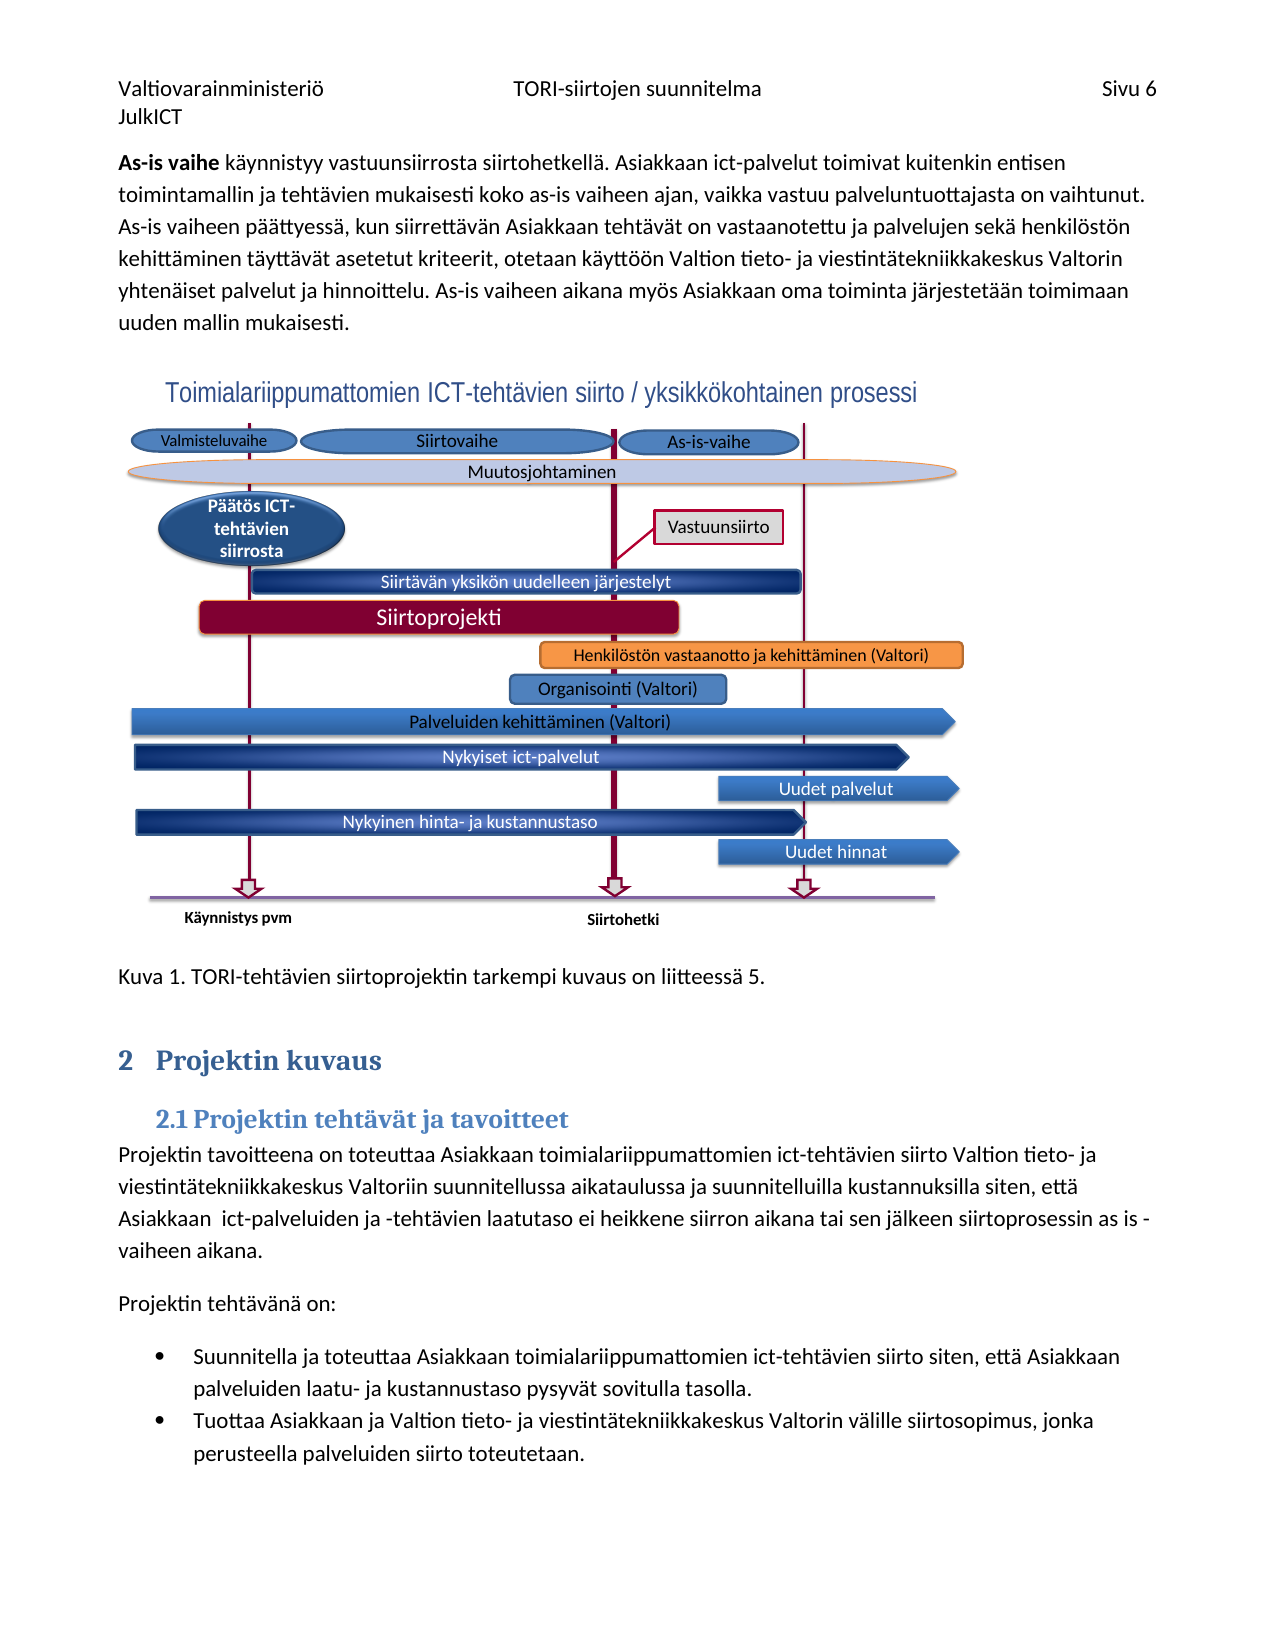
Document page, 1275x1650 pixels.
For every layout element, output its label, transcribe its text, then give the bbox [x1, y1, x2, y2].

text Kuva 1. TORI-tehtävien siirtoprojektin tarkempi kuvaus on liitteessä 5. [118, 962, 1157, 990]
subtitle Projektin kuvaus [118, 1044, 1157, 1078]
text As-is vaihe käynnistyy vastuunsiirrosta siirtohetkellä. Asiakkaan ict-palvelut toimivat kuitenkin entisen toimintamallin ja tehtävien mukaisesti koko as-is vaiheen ajan, vaikka vastuu palveluntuottajasta on vaihtunut. As-is vaiheen päättyessä, kun siirrettävän Asiakkaan tehtävät on vastaanotettu ja palvelujen sekä henkilöstön kehittäminen täyttävät asetetut kriteerit, otetaan käyttöön Valtion tieto- ja viestintätekniikkakeskus Valtorin yhtenäiset palvelut ja hinnoittelu. As-is vaiheen aikana myös Asiakkaan oma toiminta järjestetään toimimaan uuden mallin mukaisesti. [118, 148, 1157, 337]
text Projektin tehtävänä on: [118, 1289, 1157, 1317]
text Projektin tavoitteena on toteuttaa Asiakkaan toimialariippumattomien ict-tehtävien siirto Valtion tieto- ja viestintätekniikkakeskus Valtoriin suunnitellussa aikataulussa ja suunnitelluilla kustannuksilla siten, että Asiakkaan ict-palveluiden ja -tehtävien laatutaso ei heikkene siirron aikana tai sen jälkeen siirtoprosessin as is -vaiheen aikana. [118, 1140, 1157, 1264]
list Tuottaa Asiakkaan ja Valtion tieto- ja viestintätekniikkakeskus Valtorin välille siirtosopimus, jonka perusteella palveluiden siirto toteutetaan. [156, 1407, 1157, 1467]
subtitle Projektin tehtävät ja tavoitteet [156, 1104, 1157, 1135]
list Suunnitella ja toteuttaa Asiakkaan toimialariippumattomien ict-tehtävien siirto siten, että Asiakkaan palveluiden laatu- ja kustannustaso pysyvät sovitulla tasolla. [156, 1342, 1157, 1402]
